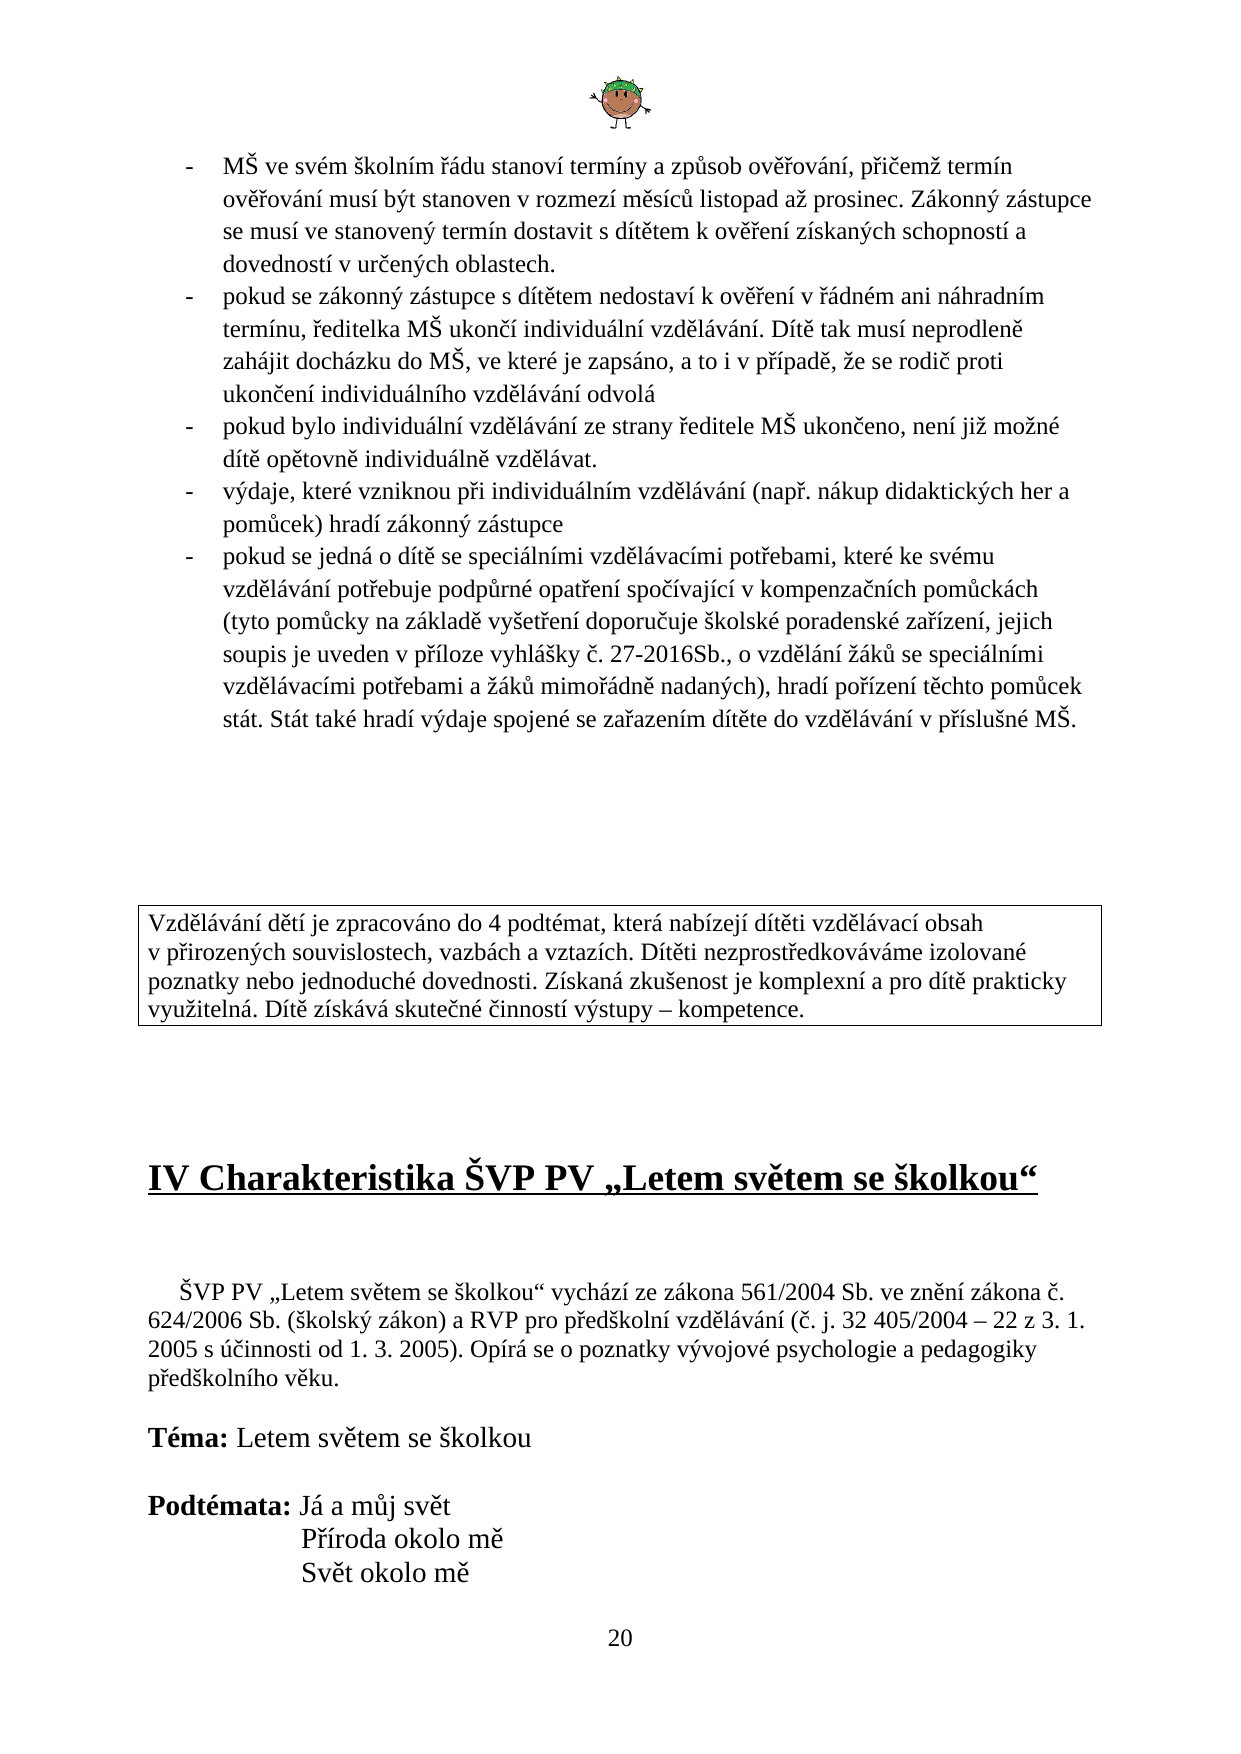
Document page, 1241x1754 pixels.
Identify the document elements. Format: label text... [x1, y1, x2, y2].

text Podtémata: Já a můj svět [148, 1488, 1092, 1521]
list pokud bylo individuální vzdělávání ze strany ředitele MŠ ukončeno, není již možné dítě opětovně individuálně vzdělávat. [185, 408, 1092, 473]
list pokud se jedná o dítě se speciálními vzdělávacími potřebami, které ke svému vzdělávání potřebuje podpůrné opatření spočívající v kompenzačních pomůckách (tyto pomůcky na základě vyšetření doporučuje školské poradenské zařízení, jejich soupis je uveden v příloze vyhlášky č. 27-2016Sb., o vzdělání žáků se speciálními vzdělávacími potřebami a žáků mimořádně nadaných), hradí pořízení těchto pomůcek stát. Stát také hradí výdaje spojené se zařazením dítěte do vzdělávání v příslušné MŠ. [185, 538, 1092, 733]
text Vzdělávání dětí je zpracováno do 4 podtémat, která nabízejí dítěti vzdělávací obsah v přirozených souvislostech, vazbách a vztazích. Dítěti nezprostředkováváme izolované poznatky nebo jednoduché dovednosti. Získaná zkušenost je komplexní a pro dítě prakticky využitelná. Dítě získává skutečné činností výstupy – kompetence. [139, 906, 1101, 1025]
text Svět okolo mě [148, 1555, 1092, 1588]
text ŠVP PV „Letem světem se školkou“ vychází ze zákona 561/2004 Sb. ve znění zákona č. 624/2006 Sb. (školský zákon) a RVP pro předškolní vzdělávání (č. j. 32 405/2004 – 22 z 3. 1. 2005 s účinnosti od 1. 3. 2005). Opírá se o poznatky vývojové psychologie a pedagogiky předškolního věku. [148, 1277, 1092, 1392]
text Téma: Letem světem se školkou [148, 1421, 1092, 1454]
list pokud se zákonný zástupce s dítětem nedostaví k ověření v řádném ani náhradním termínu, ředitelka MŠ ukončí individuální vzdělávání. Dítě tak musí neprodleně zahájit docházku do MŠ, ve které je zapsáno, a to i v případě, že se rodič proti ukončení individuálního vzdělávání odvolá [185, 278, 1092, 408]
subtitle IV Charakteristika ŠVP PV „Letem světem se školkou“ [148, 1156, 1092, 1199]
text Příroda okolo mě [148, 1521, 1092, 1555]
picture [585, 73, 655, 131]
list MŠ ve svém školním řádu stanoví termíny a způsob ověřování, přičemž termín ověřování musí být stanoven v rozmezí měsíců listopad až prosinec. Zákonný zástupce se musí ve stanovený termín dostavit s dítětem k ověření získaných schopností a dovedností v určených oblastech. [185, 148, 1092, 278]
list výdaje, které vzniknou při individuálním vzdělávání (např. nákup didaktických her a pomůcek) hradí zákonný zástupce [185, 473, 1092, 538]
